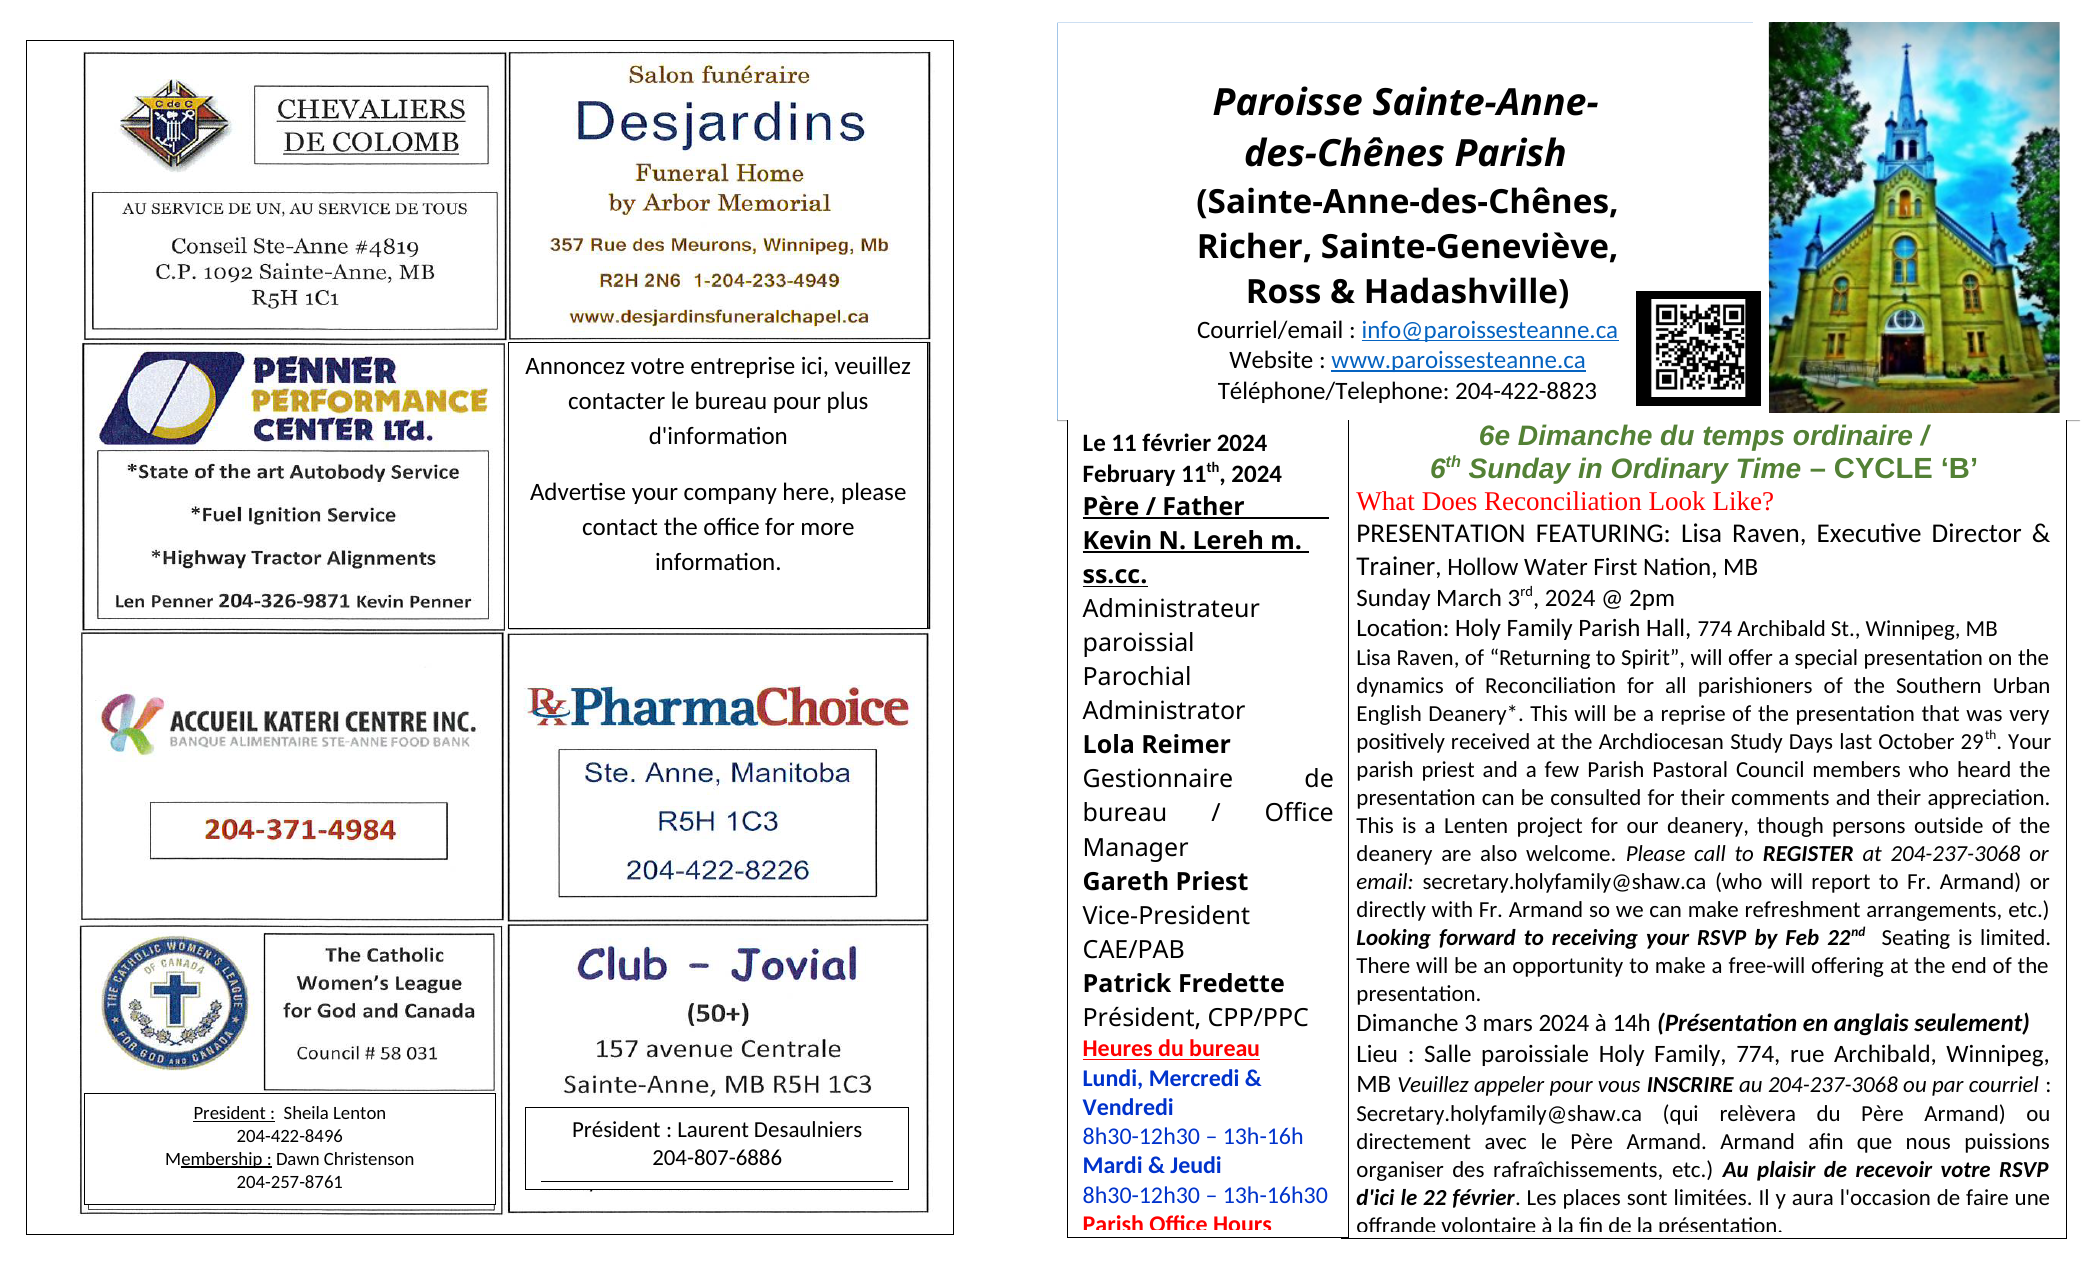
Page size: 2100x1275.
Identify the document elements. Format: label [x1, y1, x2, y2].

picture [1768, 22, 2060, 413]
